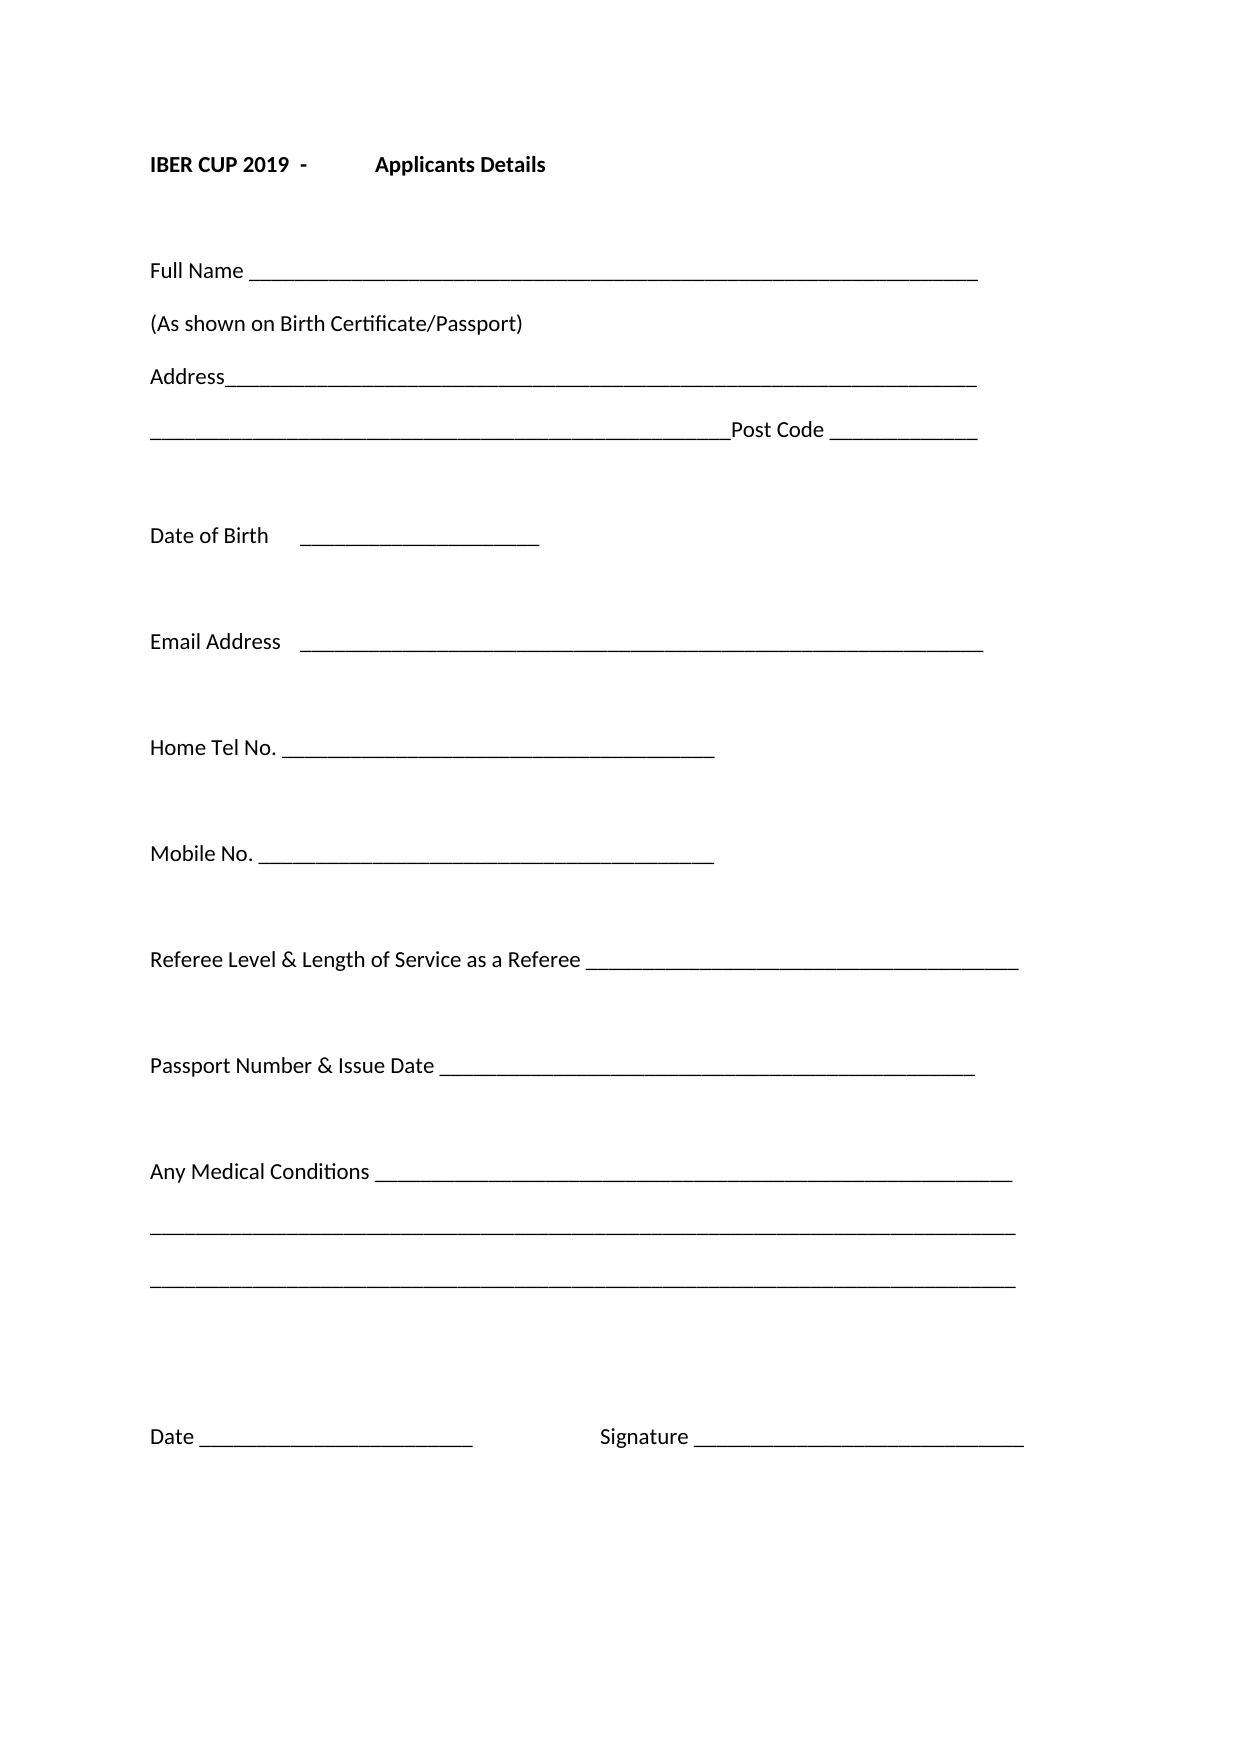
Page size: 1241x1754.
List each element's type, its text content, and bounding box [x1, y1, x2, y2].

text Date of Birth _____________________ [150, 521, 1090, 549]
text IBER CUP 2019 - Applicants Details [150, 150, 1090, 178]
text Date ________________________ Signature _____________________________ [150, 1422, 1090, 1451]
text Passport Number & Issue Date _______________________________________________ [150, 1051, 1090, 1079]
text (As shown on Birth Certificate/Passport) [150, 309, 1090, 337]
text ____________________________________________________________________________ [150, 1210, 1090, 1238]
text ____________________________________________________________________________ [150, 1263, 1090, 1291]
text ___________________________________________________Post Code _____________ [150, 415, 1090, 443]
text Email Address ____________________________________________________________ [150, 627, 1090, 655]
text Any Medical Conditions ________________________________________________________ [150, 1157, 1090, 1185]
text Address __________________________________________________________________ [150, 362, 1090, 390]
text Home Tel No. ______________________________________ [150, 733, 1090, 761]
text Full Name ________________________________________________________________ [150, 256, 1090, 284]
text Referee Level & Length of Service as a Referee ______________________________________ [150, 945, 1090, 973]
text Mobile No. ________________________________________ [150, 839, 1090, 867]
